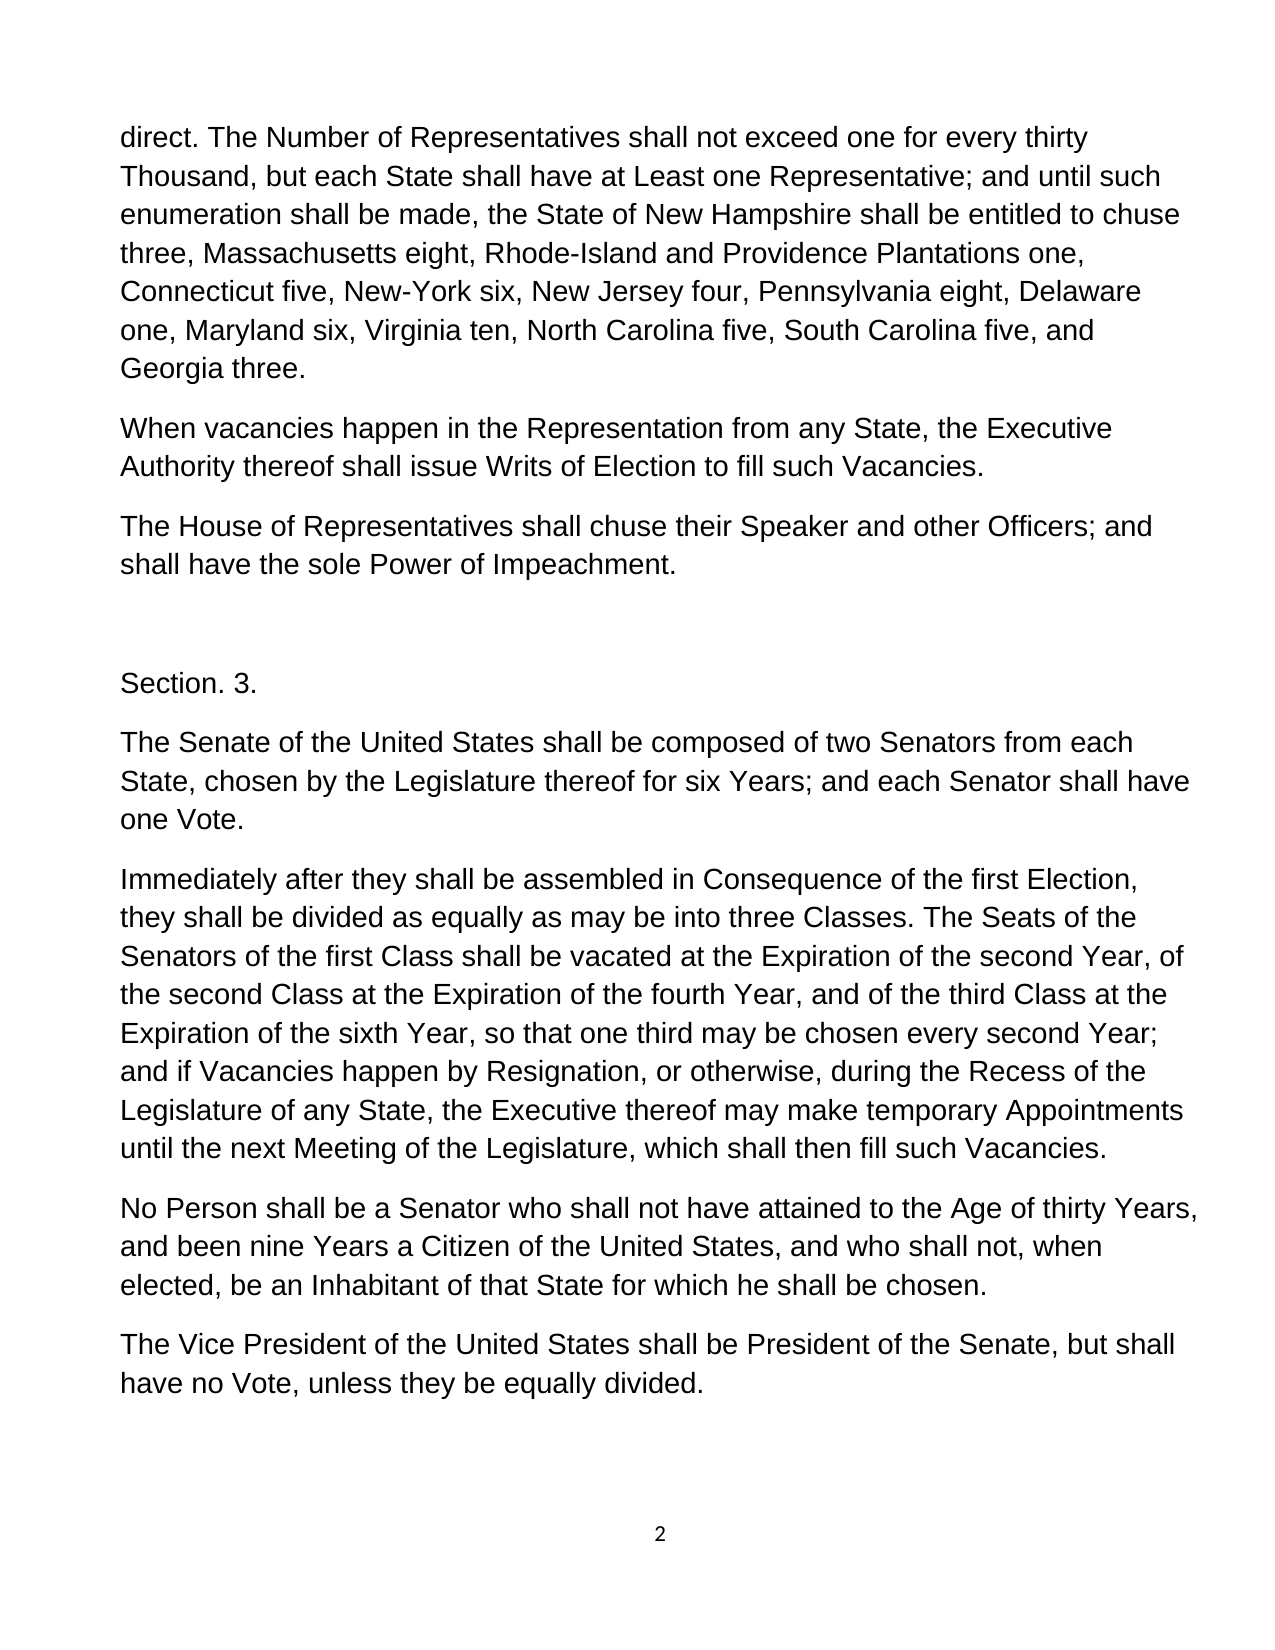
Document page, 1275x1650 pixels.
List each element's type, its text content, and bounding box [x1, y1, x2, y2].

text The Vice President of the United States shall be President of the Senate, but shall have no Vote, unless they be equally divided. [120, 1327, 1200, 1399]
text The Senate of the United States shall be composed of two Senators from each State, chosen by the Legislature thereof for six Years; and each Senator shall have one Vote. [120, 725, 1200, 836]
text Section. 3. [120, 666, 1200, 699]
text No Person shall be a Senator who shall not have attained to the Age of thirty Years, and been nine Years a Citizen of the United States, and who shall not, when elected, be an Inhabitant of that State for which he shall be chosen. [120, 1191, 1200, 1301]
text The House of Representatives shall chuse their Speaker and other Officers; and shall have the sole Power of Impeachment. [120, 508, 1200, 581]
text When vacancies happen in the Representation from any State, the Executive Authority thereof shall issue Writs of Election to fill such Vacancies. [120, 411, 1200, 483]
text Immediately after they shall be assembled in Consequence of the first Election, they shall be divided as equally as may be into three Classes. The Seats of the Senators of the first Class shall be vacated at the Expiration of the second Year, of the second Class at the Expiration of the fourth Year, and of the third Class at the Expiration of the sixth Year, so that one third may be chosen every second Year; and if Vacancies happen by Resignation, or otherwise, during the Recess of the Legislature of any State, the Executive thereof may make temporary Appointments until the next Meeting of the Legislature, which shall then fill such Vacancies. [120, 862, 1200, 1165]
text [120, 120, 1200, 385]
